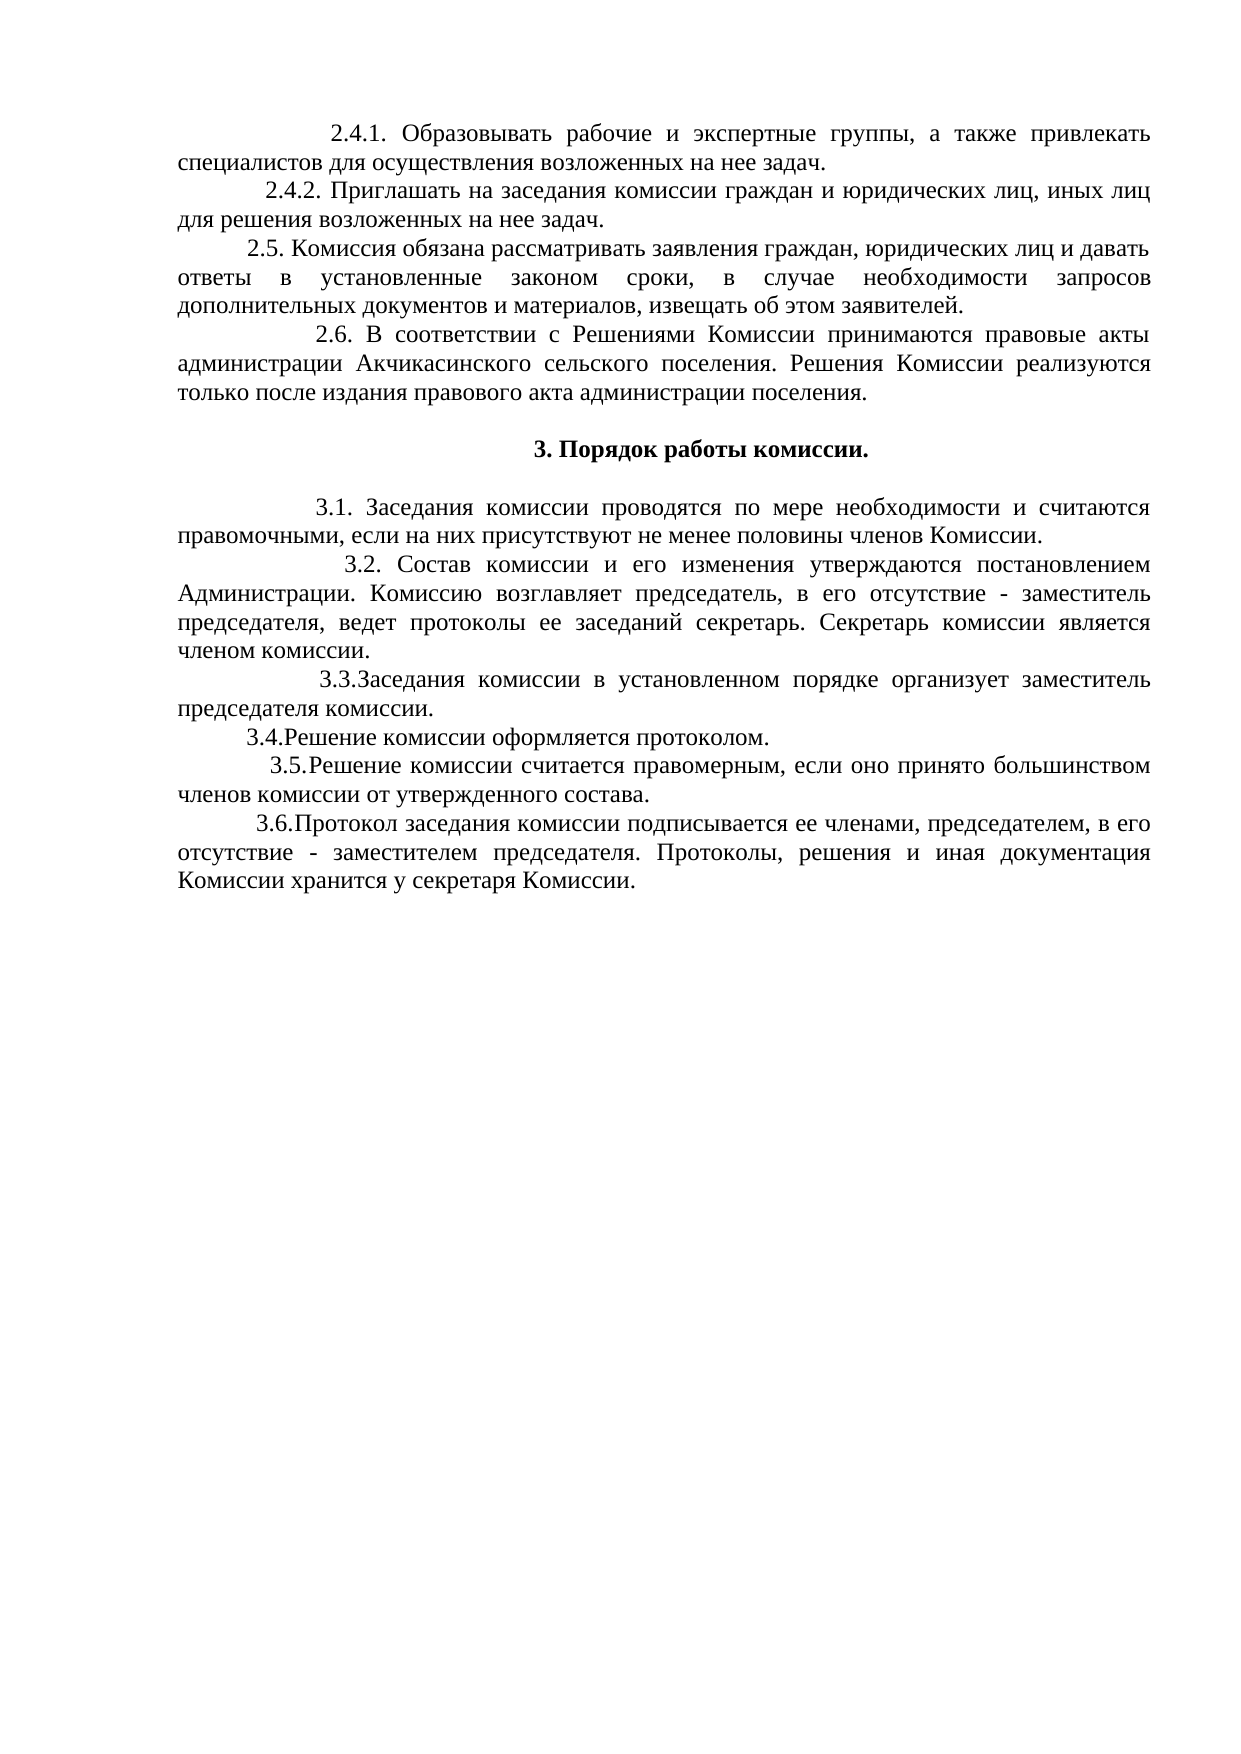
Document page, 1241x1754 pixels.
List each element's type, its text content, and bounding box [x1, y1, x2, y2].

text 3.5.Решение комиссии считается правомерным, если оно принято большинством членов комиссии от утвержденного состава. [177, 751, 1152, 808]
text 3.2. Состав комиссии и его изменения утверждаются постановлением Администрации. Комиссию возглавляет председатель, в его отсутствие - заместитель председателя, ведет протоколы ее заседаний секретарь. Секретарь комиссии является членом комиссии. [177, 549, 1152, 664]
text 3.1. Заседания комиссии проводятся по мере необходимости и считаются правомочными, если на них присутствуют не менее половины членов Комиссии. [177, 492, 1152, 549]
text 2.5. Комиссия обязана рассматривать заявления граждан, юридических лиц и давать ответы в установленные законом сроки, в случае необходимости запросов дополнительных документов и материалов, извещать об этом заявителей. [177, 233, 1152, 319]
text 3. Порядок работы комиссии. [177, 434, 1152, 463]
text 2.6. В соответствии с Решениями Комиссии принимаются правовые акты администрации Акчикасинского сельского поселения. Решения Комиссии реализуются только после издания правового акта администрации поселения. [177, 319, 1152, 406]
text 3.4.Решение комиссии оформляется протоколом. [177, 722, 1152, 751]
text 2.4.2. Приглашать на заседания комиссии граждан и юридических лиц, иных лиц для решения возложенных на нее задач. [177, 176, 1152, 233]
text 3.6.Протокол заседания комиссии подписывается ее членами, председателем, в его отсутствие - заместителем председателя. Протоколы, решения и иная документация Комиссии хранится у секретаря Комиссии. [177, 808, 1152, 894]
text 3.3.Заседания комиссии в установленном порядке организует заместитель председателя комиссии. [177, 664, 1152, 722]
text 2.4.1. Образовывать рабочие и экспертные группы, а также привлекать специалистов для осуществления возложенных на нее задач. [177, 118, 1152, 176]
